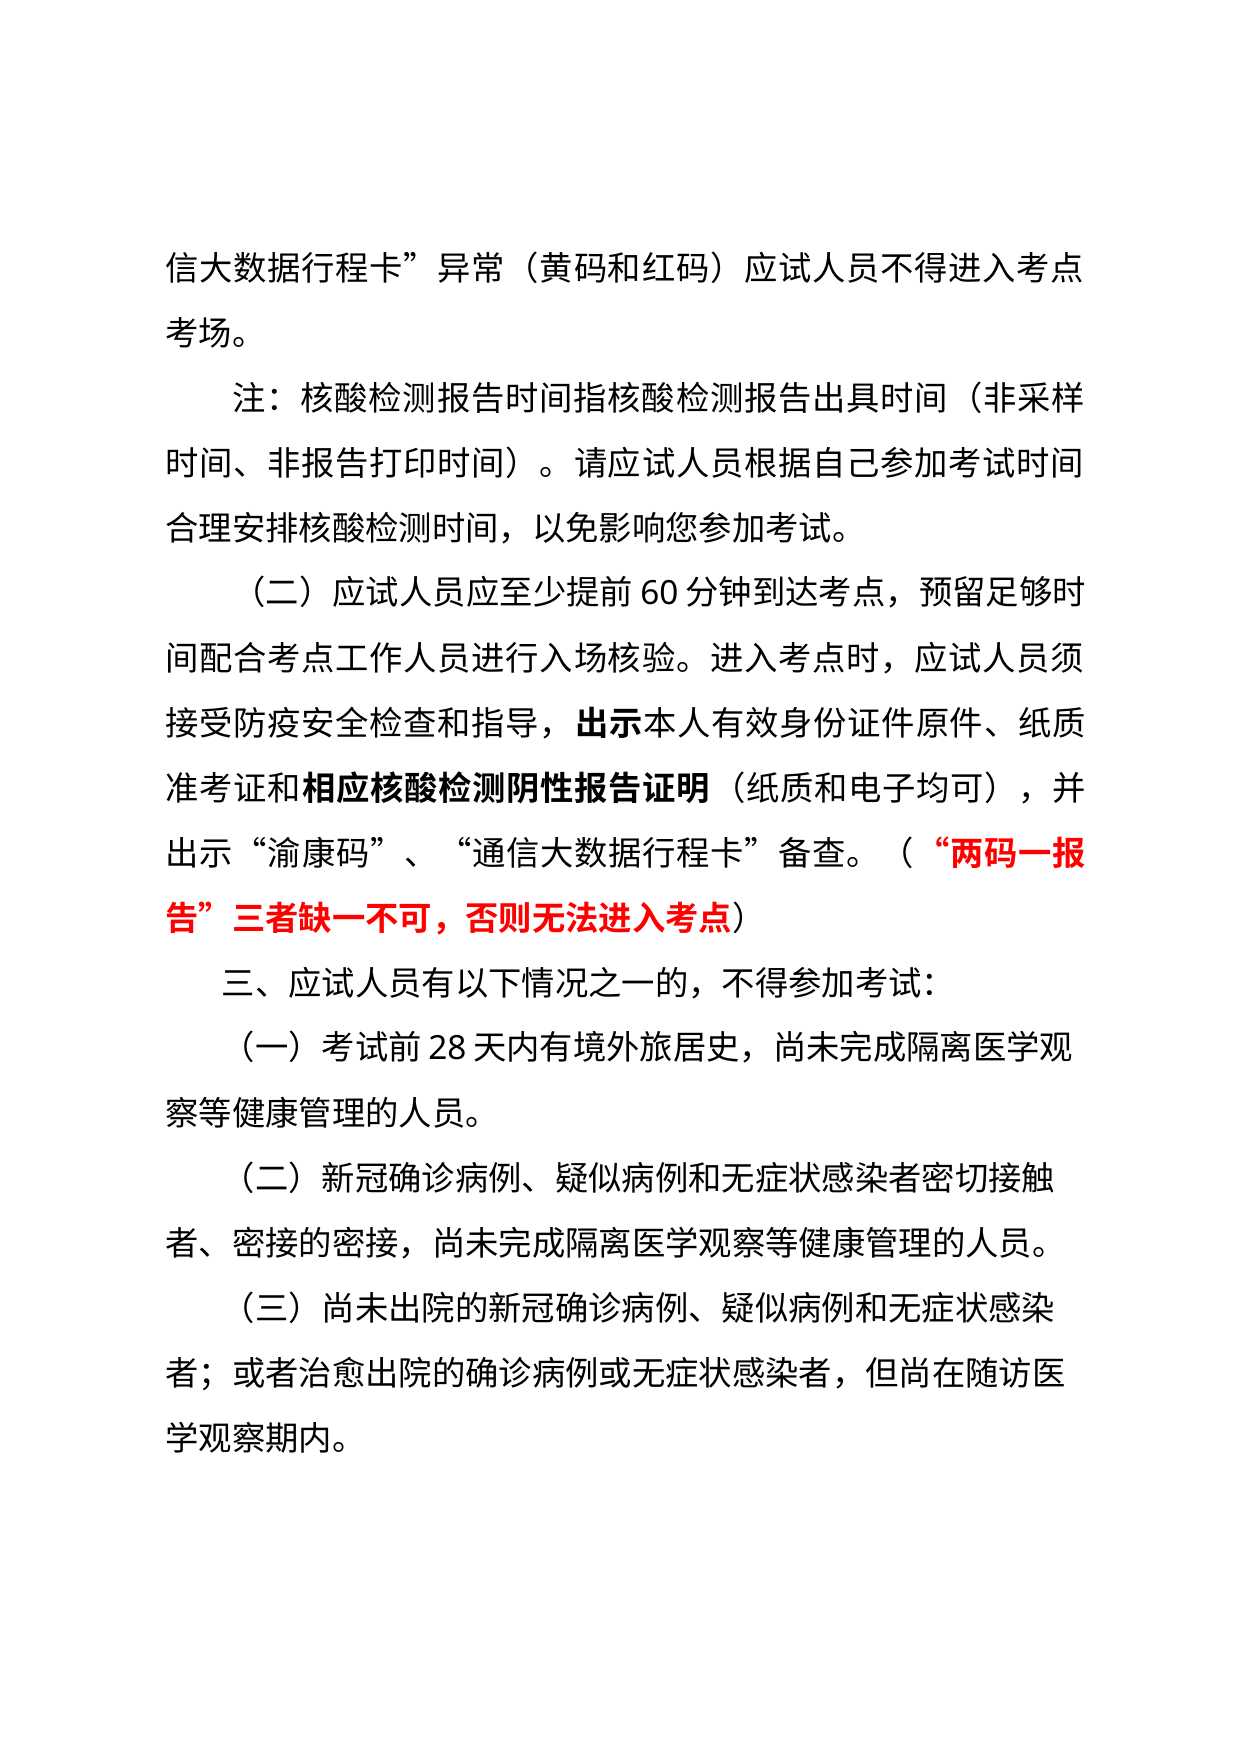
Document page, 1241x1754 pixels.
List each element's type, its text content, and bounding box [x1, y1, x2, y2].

text （一）考试前28天内有境外旅居史，尚未完成隔离医学观察等健康管理的人员。 [165, 1013, 1087, 1143]
text 注：核酸检测报告时间指核酸检测报告出具时间（非采样时间、非报告打印时间）。请应试人员根据自己参加考试时间合理安排核酸检测时间，以免影响您参加考试。 [165, 363, 1087, 558]
text 三、应试人员有以下情况之一的，不得参加考试： [165, 948, 1087, 1013]
text （二）新冠确诊病例、疑似病例和无症状感染者密切接触者、密接的密接，尚未完成隔离医学观察等健康管理的人员。 [165, 1143, 1087, 1273]
text （三）尚未出院的新冠确诊病例、疑似病例和无症状感染者；或者治愈出院的确诊病例或无症状感染者，但尚在随访医学观察期内。 [165, 1273, 1087, 1468]
text （二）应试人员应至少提前60分钟到达考点，预留足够时间配合考点工作人员进行入场核验。进入考点时，应试人员须接受防疫安全检查和指导，出示本人有效身份证件原件、纸质准考证和相应核酸检测阴性报告证明（纸质和电子均可），并出示“渝康码”、“通信大数据行程卡”备查。（“两码一报告”三者缺一不可，否则无法进入考点） [165, 558, 1087, 948]
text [165, 233, 1087, 363]
